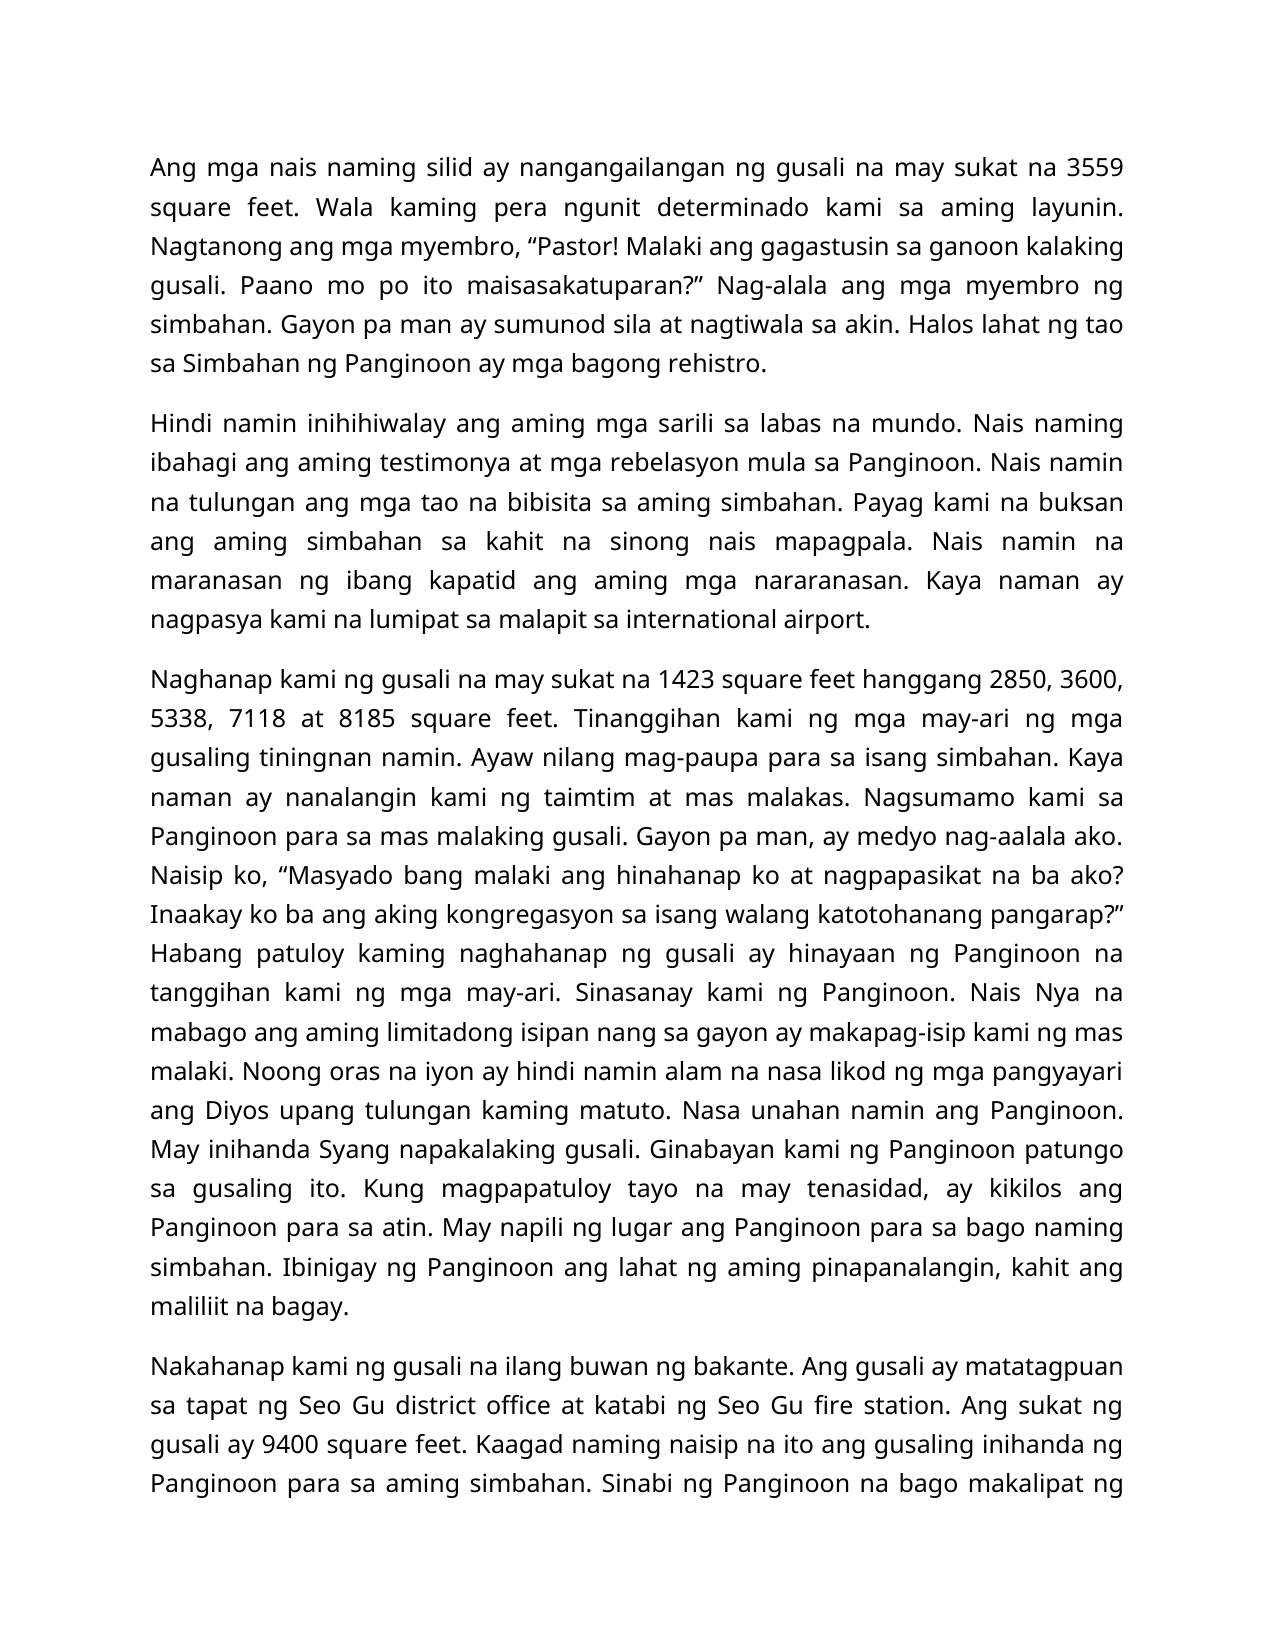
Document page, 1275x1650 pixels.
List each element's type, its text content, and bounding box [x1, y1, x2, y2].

text Ang mga nais naming silid ay nangangailangan ng gusali na may sukat na 3559 square feet. Wala kaming pera ngunit determinado kami sa aming layunin. Nagtanong ang mga myembro, “Pastor! Malaki ang gagastusin sa ganoon kalaking gusali. Paano mo po ito maisasakatuparan?” Nag-alala ang mga myembro ng simbahan. Gayon pa man ay sumunod sila at nagtiwala sa akin. Halos lahat ng tao sa Simbahan ng Panginoon ay mga bagong rehistro. [150, 150, 1125, 380]
text Hindi namin inihihiwalay ang aming mga sarili sa labas na mundo. Nais naming ibahagi ang aming testimonya at mga rebelasyon mula sa Panginoon. Nais namin na tulungan ang mga tao na bibisita sa aming simbahan. Payag kami na buksan ang aming simbahan sa kahit na sinong nais mapagpala. Nais namin na maranasan ng ibang kapatid ang aming mga nararanasan. Kaya naman ay nagpasya kami na lumipat sa malapit sa international airport. [150, 406, 1125, 636]
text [150, 1348, 1125, 1500]
text Naghanap kami ng gusali na may sukat na 1423 square feet hanggang 2850, 3600, 5338, 7118 at 8185 square feet. Tinanggihan kami ng mga may-ari ng mga gusaling tiningnan namin. Ayaw nilang mag-paupa para sa isang simbahan. Kaya naman ay nanalangin kami ng taimtim at mas malakas. Nagsumamo kami sa Panginoon para sa mas malaking gusali. Gayon pa man, ay medyo nag-aalala ako. Naisip ko, “Masyado bang malaki ang hinahanap ko at nagpapasikat na ba ako? Inaakay ko ba ang aking kongregasyon sa isang walang katotohanang pangarap?” Habang patuloy kaming naghahanap ng gusali ay hinayaan ng Panginoon na tanggihan kami ng mga may-ari. Sinasanay kami ng Panginoon. Nais Nya na mabago ang aming limitadong isipan nang sa gayon ay makapag-isip kami ng mas malaki. Noong oras na iyon ay hindi namin alam na nasa likod ng mga pangyayari ang Diyos upang tulungan kaming matuto. Nasa unahan namin ang Panginoon. May inihanda Syang napakalaking gusali. Ginabayan kami ng Panginoon patungo sa gusaling ito. Kung magpapatuloy tayo na may tenasidad, ay kikilos ang Panginoon para sa atin. May napili ng lugar ang Panginoon para sa bago naming simbahan. Ibinigay ng Panginoon ang lahat ng aming pinapanalangin, kahit ang maliliit na bagay. [150, 662, 1125, 1322]
